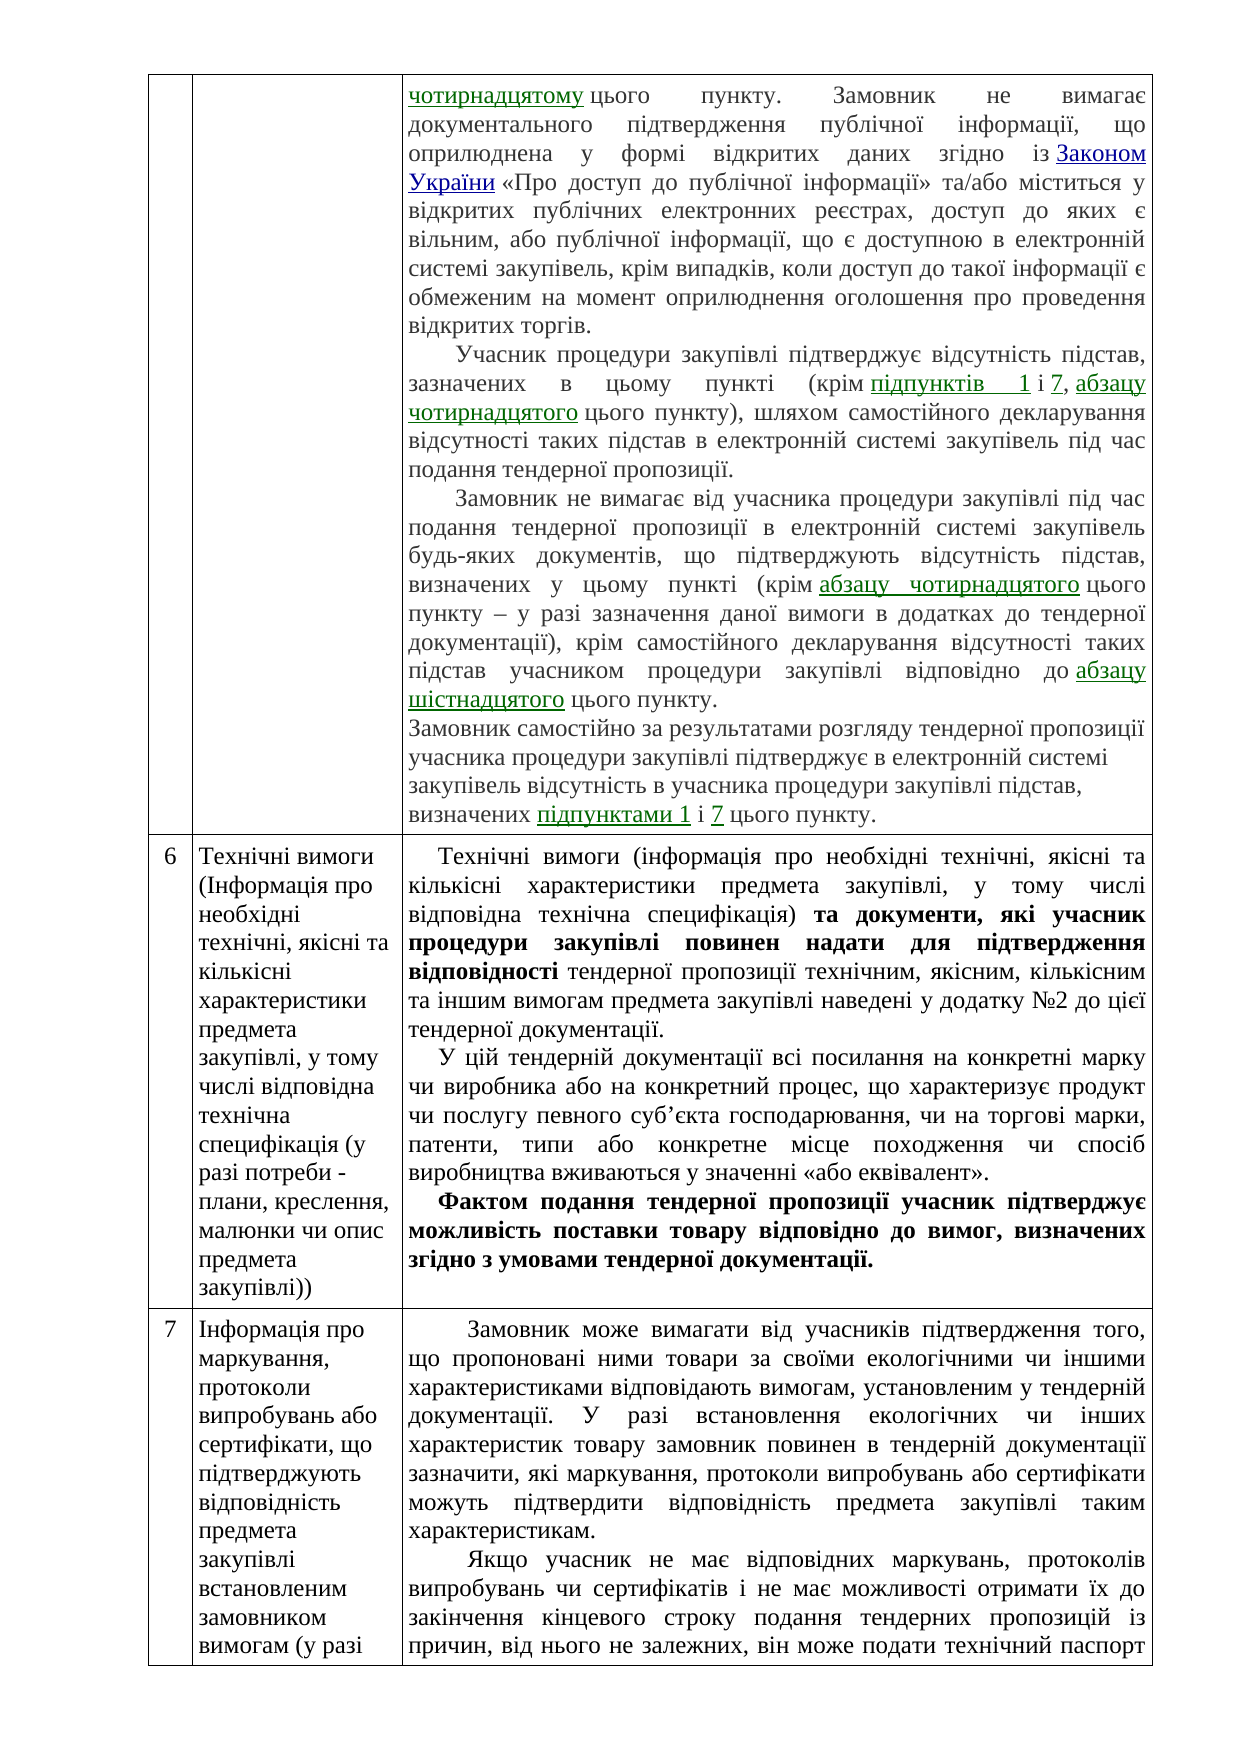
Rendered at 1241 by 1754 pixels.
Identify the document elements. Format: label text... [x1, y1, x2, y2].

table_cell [403, 75, 1152, 834]
table_cell 7 [149, 1309, 192, 1665]
table_cell Технічні вимоги (Інформація про необхідні технічні, якісні та кількісні характеристики предмета закупівлі, у тому числі відповідна технічна специфікація (у разі потреби - плани, креслення, малюнки чи опис предмета закупівлі)) [193, 835, 402, 1307]
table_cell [403, 1309, 1152, 1665]
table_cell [193, 75, 402, 834]
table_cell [193, 1309, 402, 1665]
table_cell 6 [149, 835, 192, 1307]
table_cell Технічні вимоги (інформація про необхідні технічні, якісні та кількісні характеристики предмета закупівлі, у тому числі відповідна технічна специфікація) та документи, які учасник процедури закупівлі повинен надати для підтвердження відповідності тендерної пропозиції технічним, якісним, кількісним та іншим вимогам предмета закупівлі наведені у додатку №2 до цієї тендерної документації. У цій тендерній документації всі посилання на конкретні марку чи виробника або на конкретний процес, що характеризує продукт чи послугу певного суб’єкта господарювання, чи на торгові марки, патенти, типи або конкретне місце походження чи спосіб виробництва вживаються у значенні «або еквівалент». Фактом подання тендерної пропозиції учасник підтверджує можливість поставки товару відповідно до вимог, визначених згідно з умовами тендерної документації. [403, 835, 1152, 1307]
table_cell 5 [149, 75, 192, 834]
